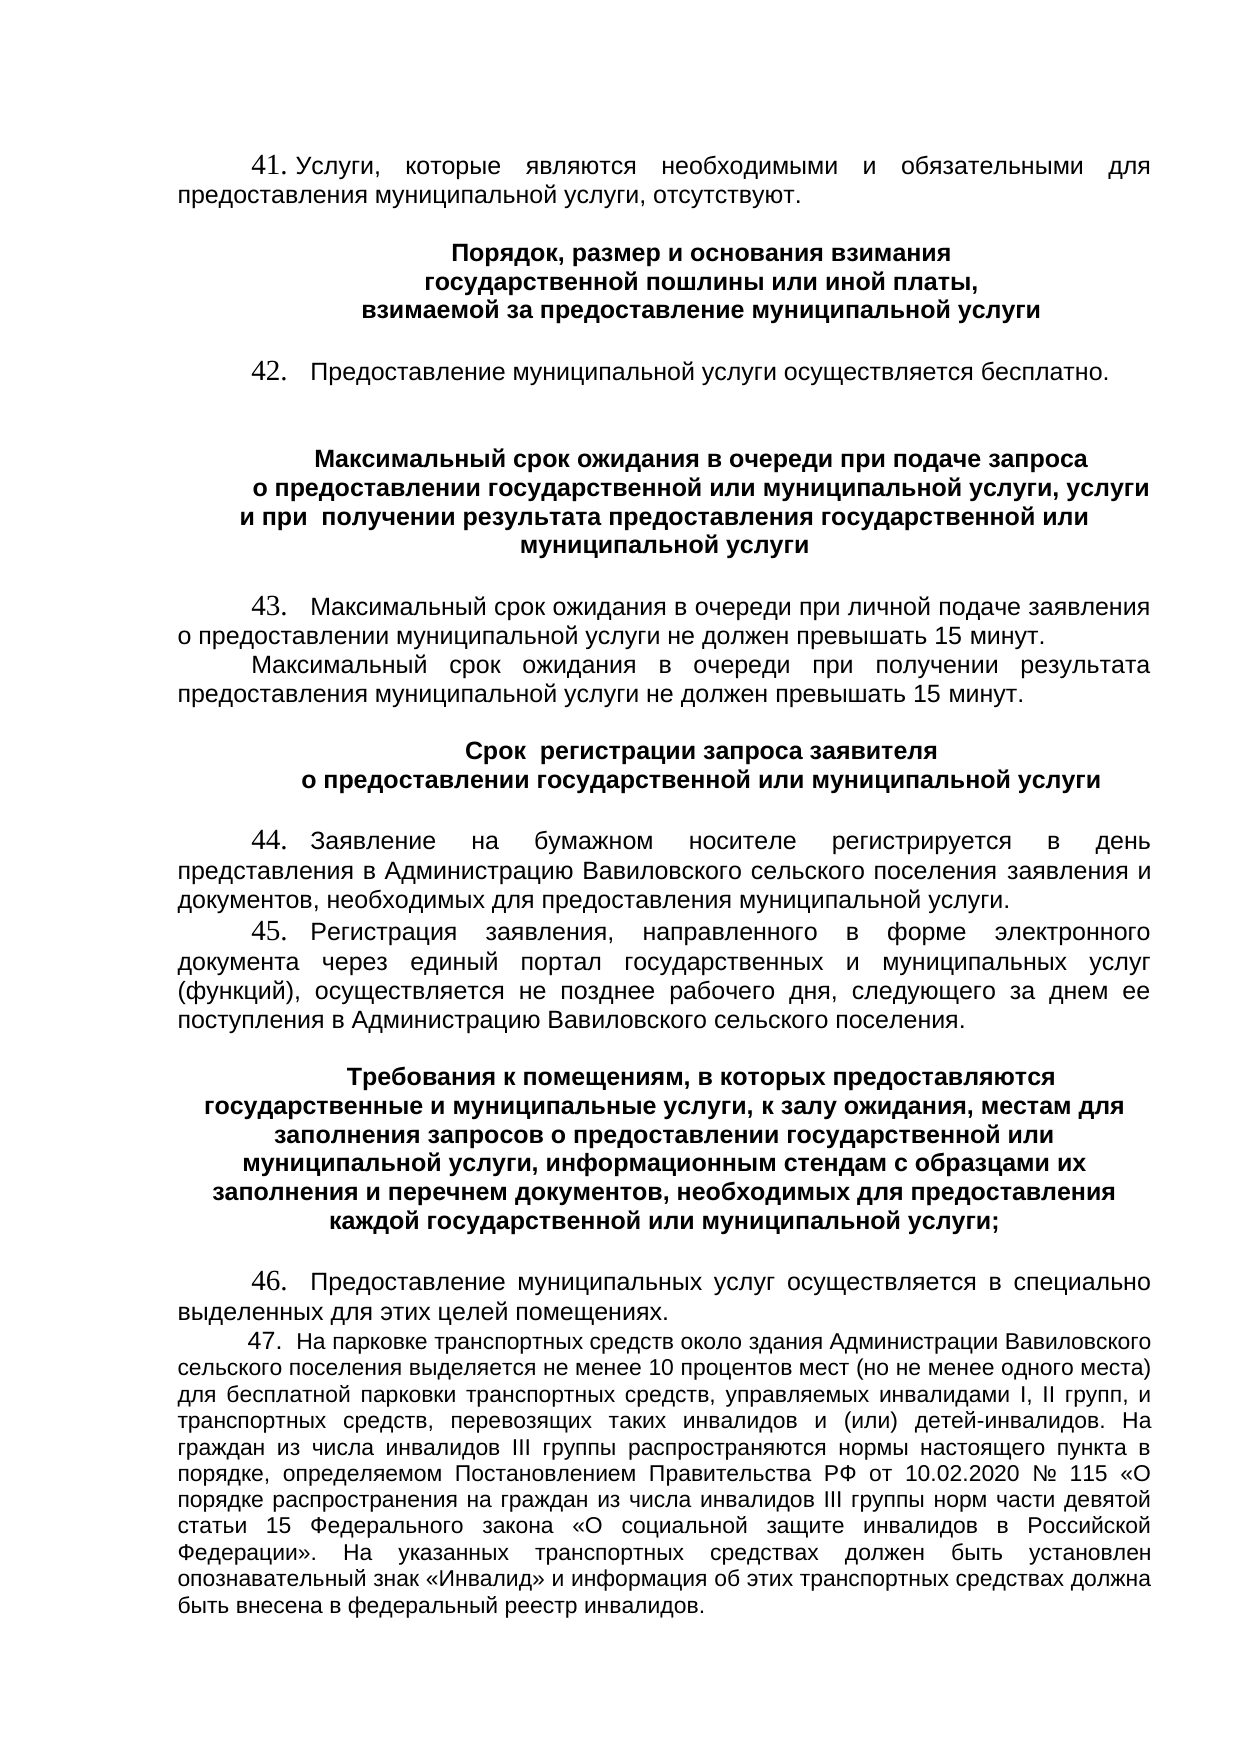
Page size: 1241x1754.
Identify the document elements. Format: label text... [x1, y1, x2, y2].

text о предоставлении государственной или муниципальной услуги [177, 765, 1152, 794]
text Максимальный срок ожидания в очереди при подаче запроса [177, 444, 1152, 473]
text Требования к помещениям, в которых предоставляются государственные и муниципальные услуги, к залу ожидания, местам для заполнения запросов о предоставлении государственной или муниципальной услуги, информационным стендам с образцами их заполнения и перечнем документов, необходимых для предоставления каждой государственной или муниципальной услуги; [177, 1062, 1152, 1234]
list Заявление на бумажном носителе регистрируется в день представления в Администрацию Вавиловского сельского поселения заявления и документов, необходимых для предоставления муниципальной услуги. [177, 822, 1152, 913]
text о предоставлении государственной или муниципальной услуги, услуги и при получении результата предоставления государственной или муниципальной услуги [177, 473, 1152, 559]
text Срок регистрации запроса заявителя [177, 736, 1152, 765]
list Максимальный срок ожидания в очереди при личной подаче заявления о предоставлении муниципальной услуги не должен превышать 15 минут. [177, 588, 1152, 650]
text Порядок, размер и основания взимания [177, 238, 1152, 267]
list Услуги, которые являются необходимыми и обязательными для предоставления муниципальной услуги, отсутствуют. [177, 147, 1152, 209]
list Предоставление муниципальных услуг осуществляется в специально выделенных для этих целей помещениях. [177, 1263, 1152, 1326]
list Предоставление муниципальной услуги осуществляется бесплатно. [177, 353, 1152, 386]
text государственной пошлины или иной платы, [177, 267, 1152, 295]
text взимаемой за предоставление муниципальной услуги [177, 295, 1152, 324]
text 47. На парковке транспортных средств около здания Администрации Вавиловского сельского поселения выделяется не менее 10 процентов мест (но не менее одного места) для бесплатной парковки транспортных средств, управляемых инвалидами I, II групп, и транспортных средств, перевозящих таких инвалидов и (или) детей-инвалидов. На граждан из числа инвалидов III группы распространяются нормы настоящего пункта в порядке, определяемом Постановлением Правительства РФ от 10.02.2020 № 115 «О порядке распространения на граждан из числа инвалидов III группы норм части девятой статьи 15 Федерального закона «О социальной защите инвалидов в Российской Федерации». На указанных транспортных средствах должен быть установлен опознавательный знак «Инвалид» и информация об этих транспортных средствах должна быть внесена в федеральный реестр инвалидов. [177, 1326, 1152, 1618]
list Регистрация заявления, направленного в форме электронного документа через единый портал государственных и муниципальных услуг (функций), осуществляется не позднее рабочего дня, следующего за днем ее поступления в Администрацию Вавиловского сельского поселения. [177, 913, 1152, 1033]
text Максимальный срок ожидания в очереди при получении результата предоставления муниципальной услуги не должен превышать 15 минут. [177, 650, 1152, 707]
